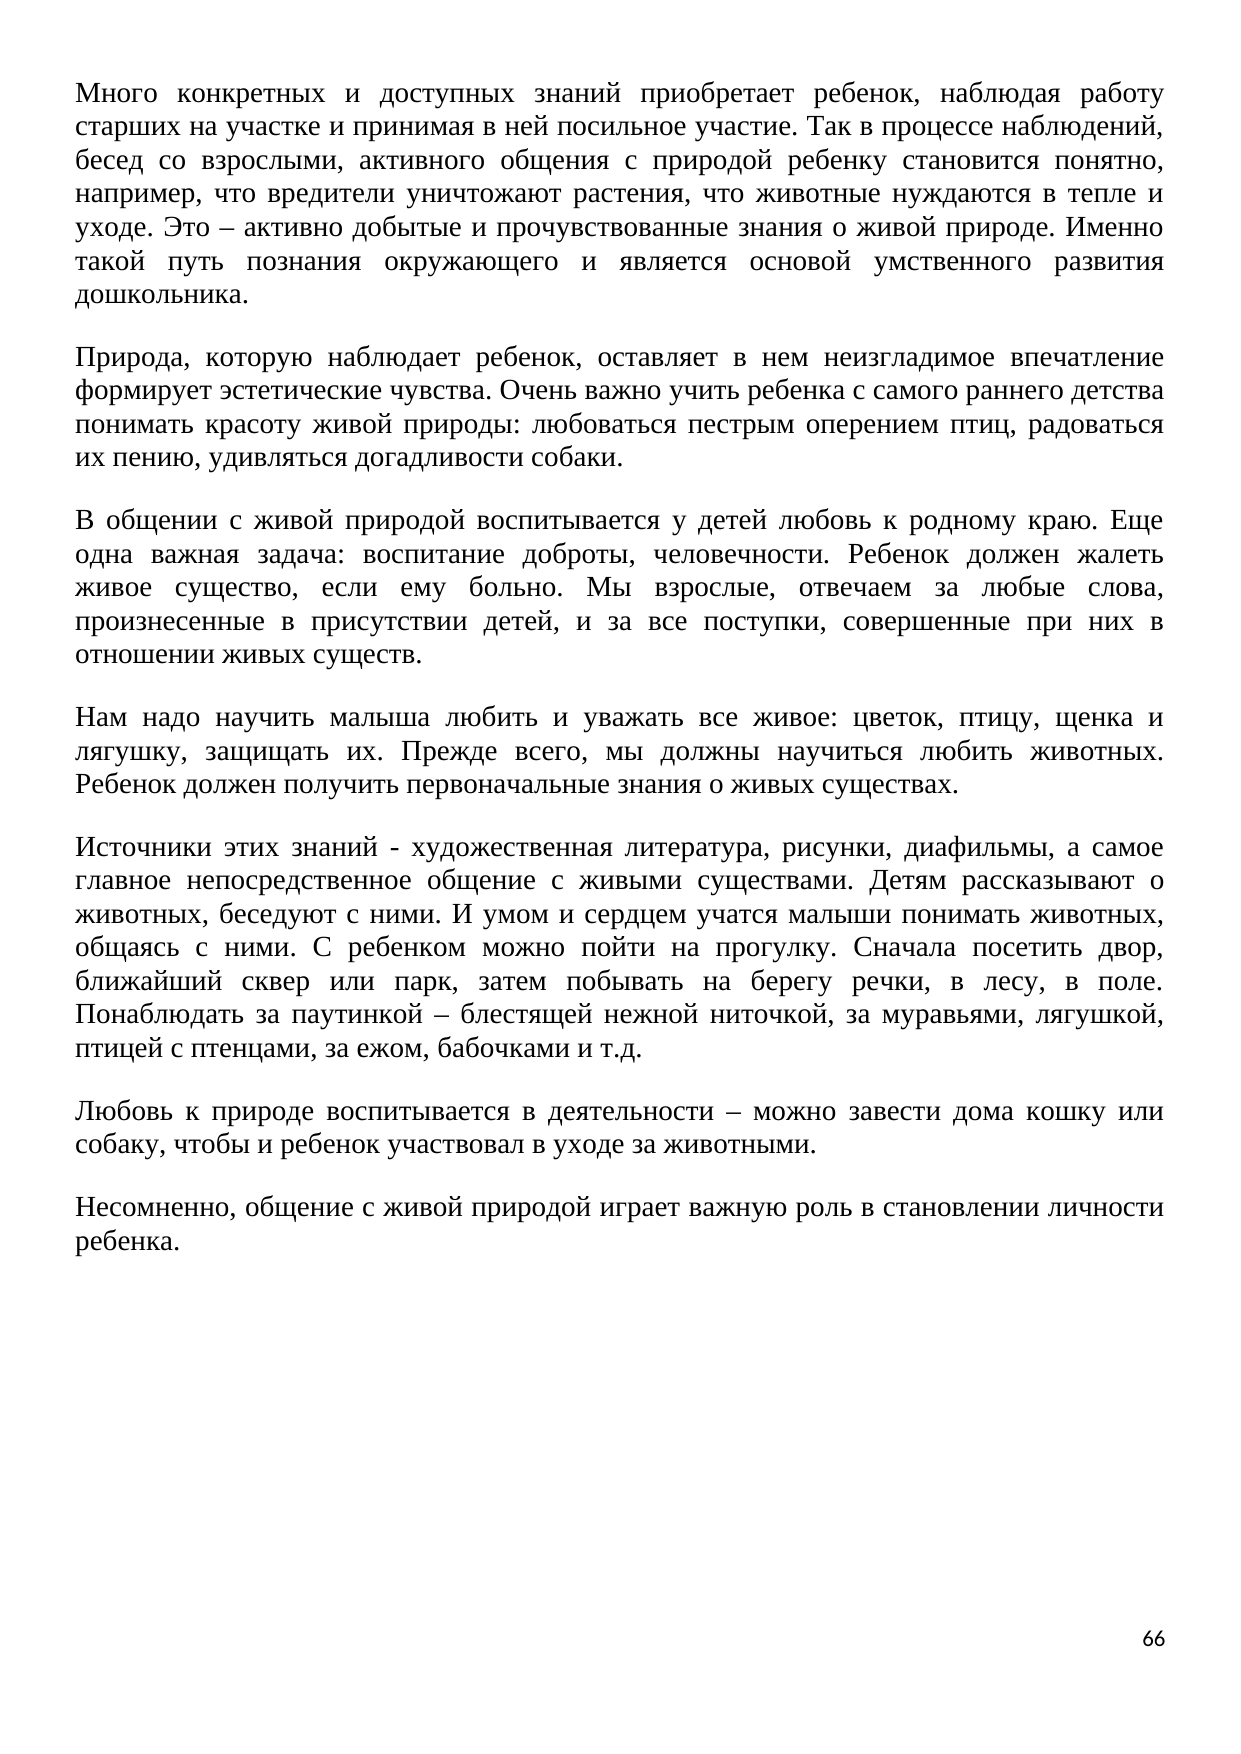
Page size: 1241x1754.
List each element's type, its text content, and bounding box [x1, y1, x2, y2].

text Много конкретных и доступных знаний приобретает ребенок, наблюдая работу старших на участке и принимая в ней посильное участие. Так в процессе наблюдений, бесед со взрослыми, активного общения с природой ребенку становится понятно, например, что вредители уничтожают растения, что животные нуждаются в тепле и уходе. Это – активно добытые и прочувствованные знания о живой природе. Именно такой путь познания окружающего и является основой умственного развития дошкольника. [75, 75, 1165, 310]
text Несомненно, общение с живой природой играет важную роль в становлении личности ребенка. [75, 1189, 1165, 1256]
text В общении с живой природой воспитывается у детей любовь к родному краю. Еще одна важная задача: воспитание доброты, человечности. Ребенок должен жалеть живое существо, если ему больно. Мы взрослые, отвечаем за любые слова, произнесенные в присутствии детей, и за все поступки, совершенные при них в отношении живых существ. [75, 502, 1165, 670]
text Нам надо научить малыша любить и уважать все живое: цветок, птицу, щенка и лягушку, защищать их. Прежде всего, мы должны научиться любить животных. Ребенок должен получить первоначальные знания о живых существах. [75, 699, 1165, 800]
text Природа, которую наблюдает ребенок, оставляет в нем неизгладимое впечатление формирует эстетические чувства. Очень важно учить ребенка с самого раннего детства понимать красоту живой природы: любоваться пестрым оперением птиц, радоваться их пению, удивляться догадливости собаки. [75, 339, 1165, 473]
text Любовь к природе воспитывается в деятельности – можно завести дома кошку или собаку, чтобы и ребенок участвовал в уходе за животными. [75, 1093, 1165, 1160]
text Источники этих знаний - художественная литература, рисунки, диафильмы, а самое главное непосредственное общение с живыми существами. Детям рассказывают о животных, беседуют с ними. И умом и сердцем учатся малыши понимать животных, общаясь с ними. С ребенком можно пойти на прогулку. Сначала посетить двор, ближайший сквер или парк, затем побывать на берегу речки, в лесу, в поле. Понаблюдать за паутинкой – блестящей нежной ниточкой, за муравьями, лягушкой, птицей с птенцами, за ежом, бабочками и т.д. [75, 829, 1165, 1064]
